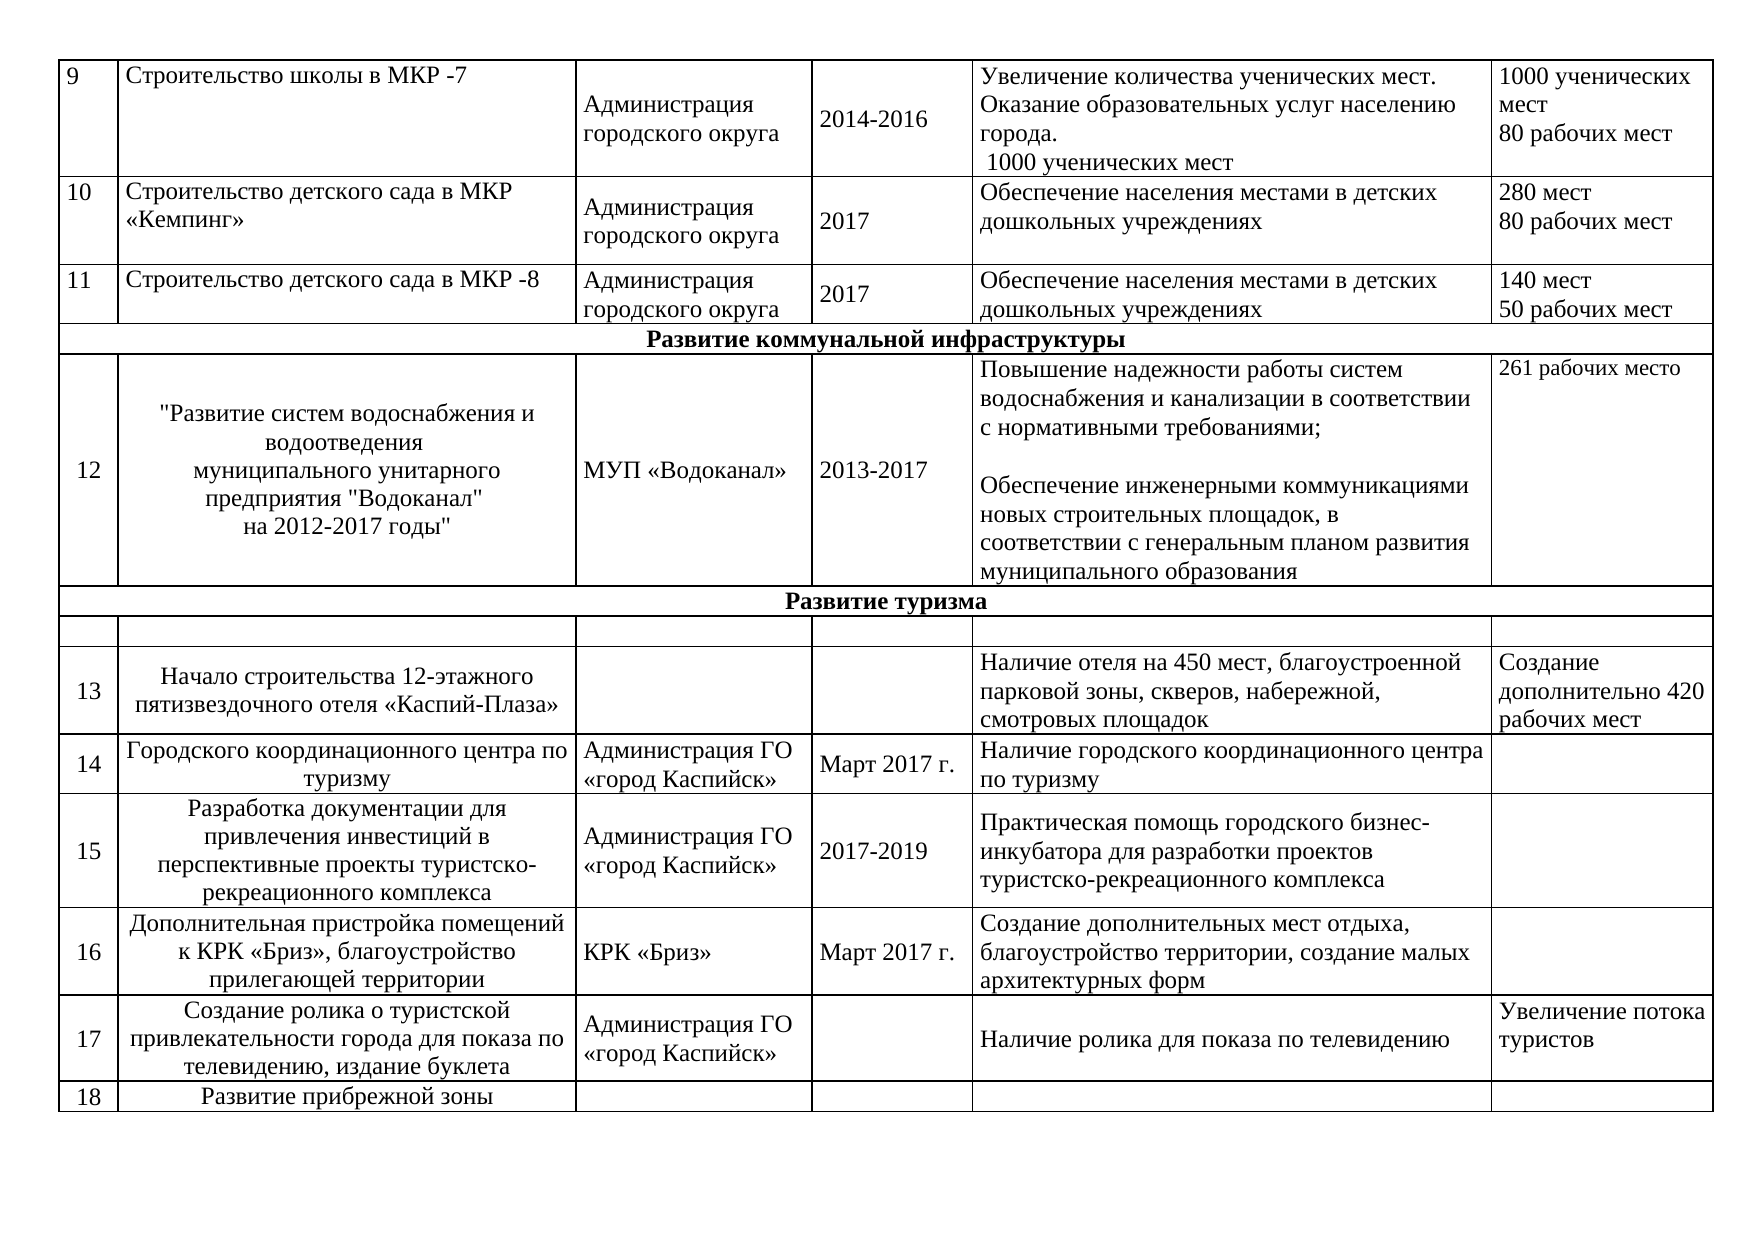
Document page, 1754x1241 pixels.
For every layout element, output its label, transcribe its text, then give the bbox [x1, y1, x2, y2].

table_cell 15 [60, 794, 117, 906]
table_cell Увеличение потока туристов [1492, 996, 1712, 1080]
table_cell Дополнительная пристройка помещений к КРК «Бриз», благоустройство прилегающей территории [119, 908, 575, 994]
table_cell 17 [60, 996, 117, 1080]
table_cell Повышение надежности работы систем водоснабжения и канализации в соответствии с нормативными требованиями; Обеспечение инженерными коммуникациями новых строительных площадок, в соответствии с генеральным планом развития муниципального образования [973, 355, 1491, 585]
table_cell 16 [60, 908, 117, 994]
table_cell 11 [60, 265, 117, 323]
table_cell Городского координационного центра по туризму [119, 735, 575, 792]
table_cell Строительство школы в МКР -7 [119, 61, 575, 176]
table_cell Наличие городского координационного центра по туризму [973, 735, 1491, 792]
table_cell Наличие ролика для показа по телевидению [973, 996, 1491, 1080]
table_cell [813, 996, 972, 1080]
table_cell 140 мест 50 рабочих мест [1492, 265, 1712, 323]
table_cell 2017-2019 [813, 794, 972, 906]
table_cell [577, 617, 811, 646]
table_cell Администрация городского округа [577, 61, 811, 176]
table_cell [1492, 908, 1712, 994]
table_cell 261 рабочих место [1492, 355, 1712, 585]
table_cell [1492, 794, 1712, 906]
table_cell Администрация ГО «город Каспийск» [577, 794, 811, 906]
table_cell [1492, 617, 1712, 646]
table_cell [973, 617, 1491, 646]
table_cell 2014-2016 [813, 61, 972, 176]
table_cell Практическая помощь городского бизнес-инкубатора для разработки проектов туристско-рекреационного комплекса [973, 794, 1491, 906]
table_cell Март 2017 г. [813, 908, 972, 994]
table_cell МУП «Водоканал» [577, 355, 811, 585]
table_cell [119, 617, 575, 646]
table_cell [813, 647, 972, 733]
table_cell Строительство детского сада в МКР -8 [119, 265, 575, 323]
table_cell Наличие отеля на 450 мест, благоустроенной парковой зоны, скверов, набережной, смотровых площадок [973, 647, 1491, 733]
table_cell Развитие прибрежной зоны [119, 1082, 575, 1111]
table_cell 13 [60, 647, 117, 733]
table_cell Обеспечение населения местами в детских дошкольных учреждениях [973, 177, 1491, 263]
table_cell Создание дополнительных мест отдыха, благоустройство территории, создание малых архитектурных форм [973, 908, 1491, 994]
table_cell КРК «Бриз» [577, 908, 811, 994]
table_cell [973, 1082, 1491, 1111]
table_cell Строительство детского сада в МКР «Кемпинг» [119, 177, 575, 263]
table_cell 2017 [813, 177, 972, 263]
table_cell Март 2017 г. [813, 735, 972, 792]
table_cell Администрация городского округа [577, 177, 811, 263]
table_cell [1492, 735, 1712, 792]
table_cell [813, 1082, 972, 1111]
table_cell Создание ролика о туристской привлекательности города для показа по телевидению, издание буклета [119, 996, 575, 1080]
table_cell 1000 ученических мест 80 рабочих мест [1492, 61, 1712, 176]
table_cell [60, 617, 117, 646]
table_cell [813, 617, 972, 646]
table_cell 280 мест 80 рабочих мест [1492, 177, 1712, 263]
table_cell [577, 647, 811, 733]
table_cell 18 [60, 1082, 117, 1111]
table_cell Администрация ГО «город Каспийск» [577, 735, 811, 792]
table_cell Создание дополнительно 420 рабочих мест [1492, 647, 1712, 733]
table_cell Администрация ГО «город Каспийск» [577, 996, 811, 1080]
table_cell 14 [60, 735, 117, 792]
table_cell [1492, 1082, 1712, 1111]
table_cell Увеличение количества ученических мест. Оказание образовательных услуг населению города. 1000 ученических мест [973, 61, 1491, 176]
table_cell Администрация городского округа [577, 265, 811, 323]
table_cell Разработка документации для привлечения инвестиций в перспективные проекты туристско-рекреационного комплекса [119, 794, 575, 906]
table_cell 12 [60, 355, 117, 585]
table_cell 2017 [813, 265, 972, 323]
table_cell [577, 1082, 811, 1111]
table_cell 9 [60, 61, 117, 176]
table_cell Начало строительства 12-этажного пятизвездочного отеля «Каспий-Плаза» [119, 647, 575, 733]
table_cell Развитие туризма [60, 587, 1712, 615]
table_cell 2013-2017 [813, 355, 972, 585]
table_cell 10 [60, 177, 117, 263]
table_cell "Развитие систем водоснабжения и водоотведения муниципального унитарного предприятия "Водоканал" на 2012-2017 годы" [119, 355, 575, 585]
table_cell Развитие коммунальной инфраструктуры [60, 324, 1712, 353]
table_cell Обеспечение населения местами в детских дошкольных учреждениях [973, 265, 1491, 323]
